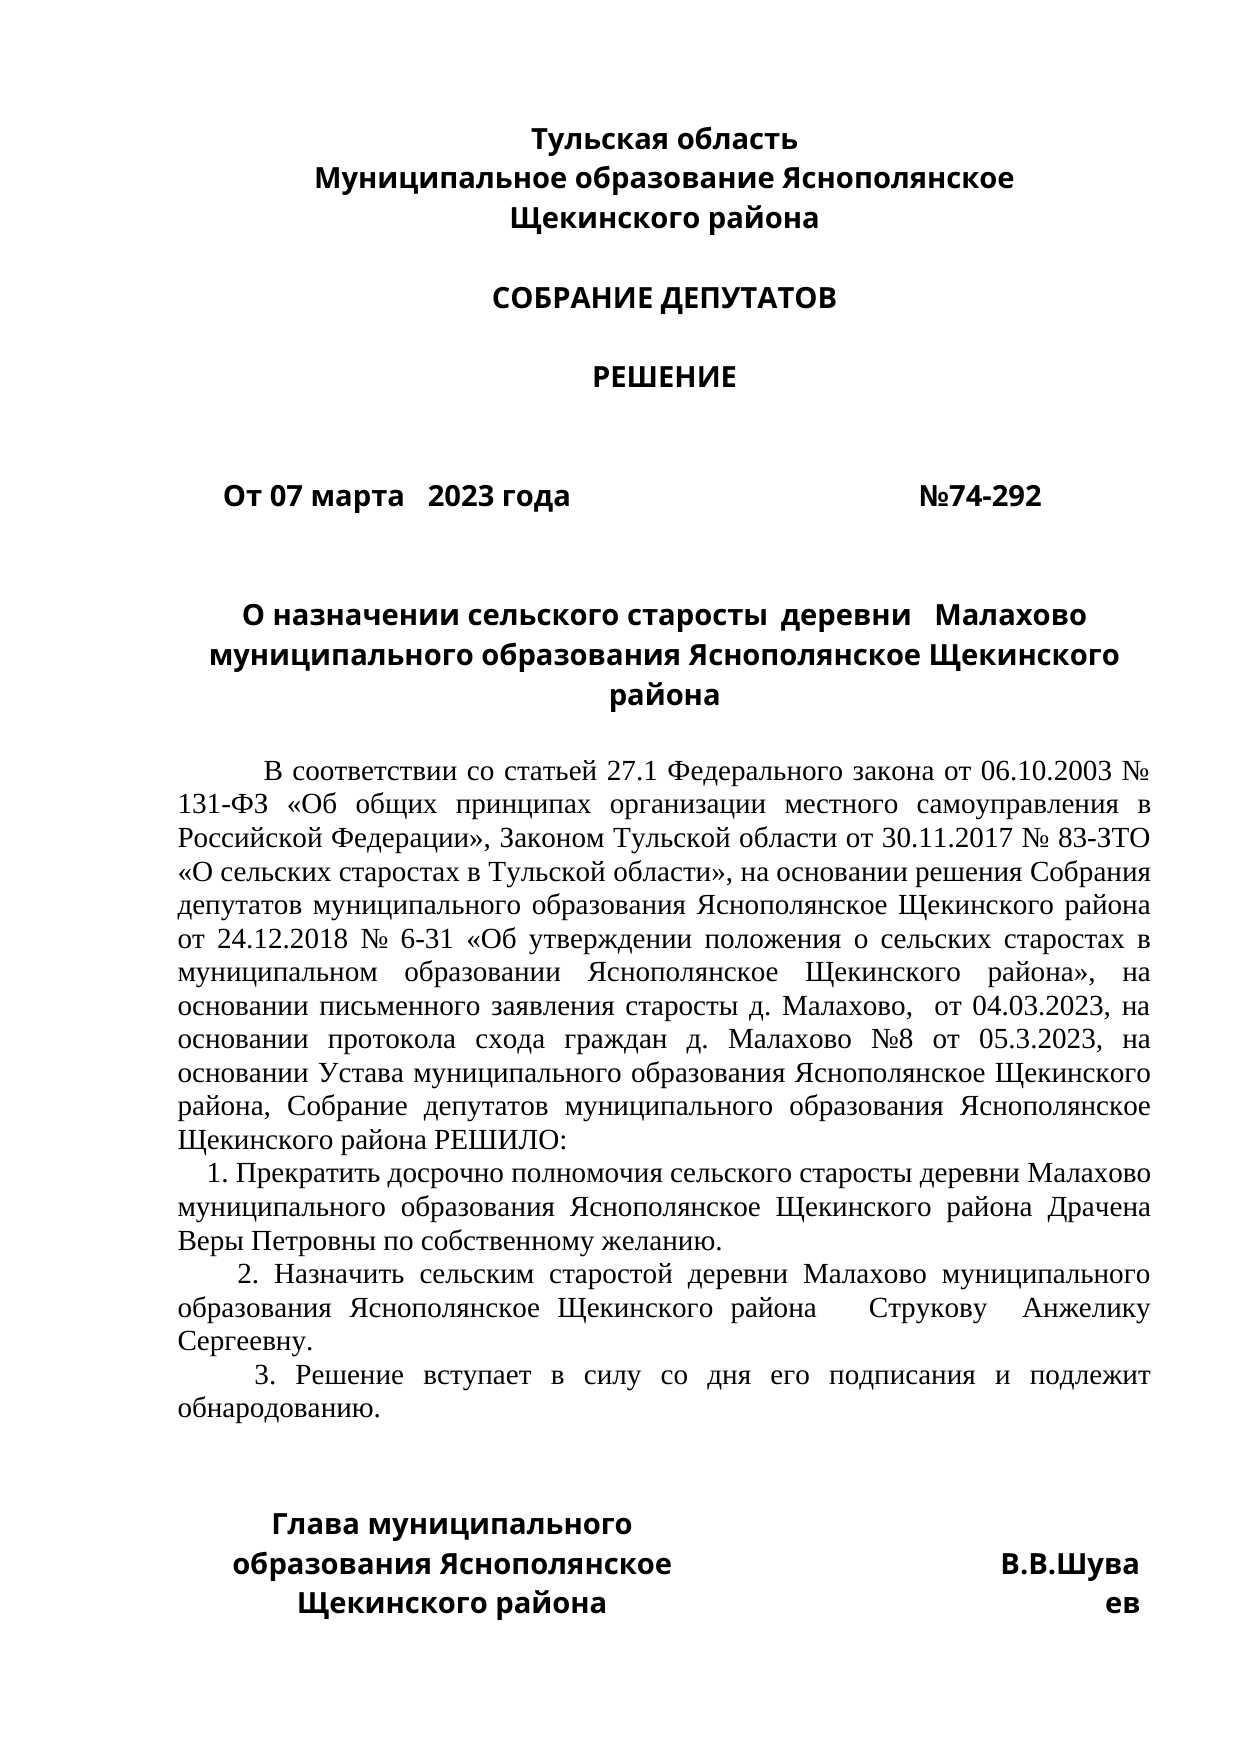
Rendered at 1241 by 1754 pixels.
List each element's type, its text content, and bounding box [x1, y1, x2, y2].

text От 07 марта 2023 года №74-292 [177, 475, 1152, 515]
text муниципального образования Яснополянское Щекинского района [177, 634, 1152, 713]
table_header В.В.Шуваев [738, 1503, 1152, 1622]
text Муниципальное образование Яснополянское [177, 158, 1152, 197]
text СОБРАНИЕ ДЕПУТАТОВ [177, 277, 1152, 317]
text Щекинского района [177, 197, 1152, 237]
text РЕШЕНИЕ [177, 356, 1152, 396]
text Тульская область [177, 118, 1152, 158]
text 3. Решение вступает в силу со дня его подписания и подлежит обнародованию. [177, 1357, 1152, 1424]
table_header Глава муниципального образования Яснополянское Щекинского района [166, 1503, 738, 1622]
text В соответствии со статьей 27.1 Федерального закона от 06.10.2003 № 131-ФЗ «Об общих принципах организации местного самоуправления в Российской Федерации», Законом Тульской области от 30.11.2017 № 83-ЗТО «О сельских старостах в Тульской области», на основании решения Собрания депутатов муниципального образования Яснополянское Щекинского района от 24.12.2018 № 6-31 «Об утверждении положения о сельских старостах в муниципальном образовании Яснополянское Щекинского района», на основании письменного заявления старосты д. Малахово, от 04.03.2023, на основании протокола схода граждан д. Малахово №8 от 05.3.2023, на основании Устава муниципального образования Яснополянское Щекинского района, Собрание депутатов муниципального образования Яснополянское Щекинского района РЕШИЛО: [177, 753, 1152, 1156]
text 1. Прекратить досрочно полномочия сельского старосты деревни Малахово муниципального образования Яснополянское Щекинского района Драчена Веры Петровны по собственному желанию. [177, 1156, 1152, 1256]
text О назначении сельского старосты деревни Малахово [177, 594, 1152, 634]
text 2. Назначить сельским старостой деревни Малахово муниципального образования Яснополянское Щекинского района Струкову Анжелику Сергеевну. [177, 1256, 1152, 1357]
